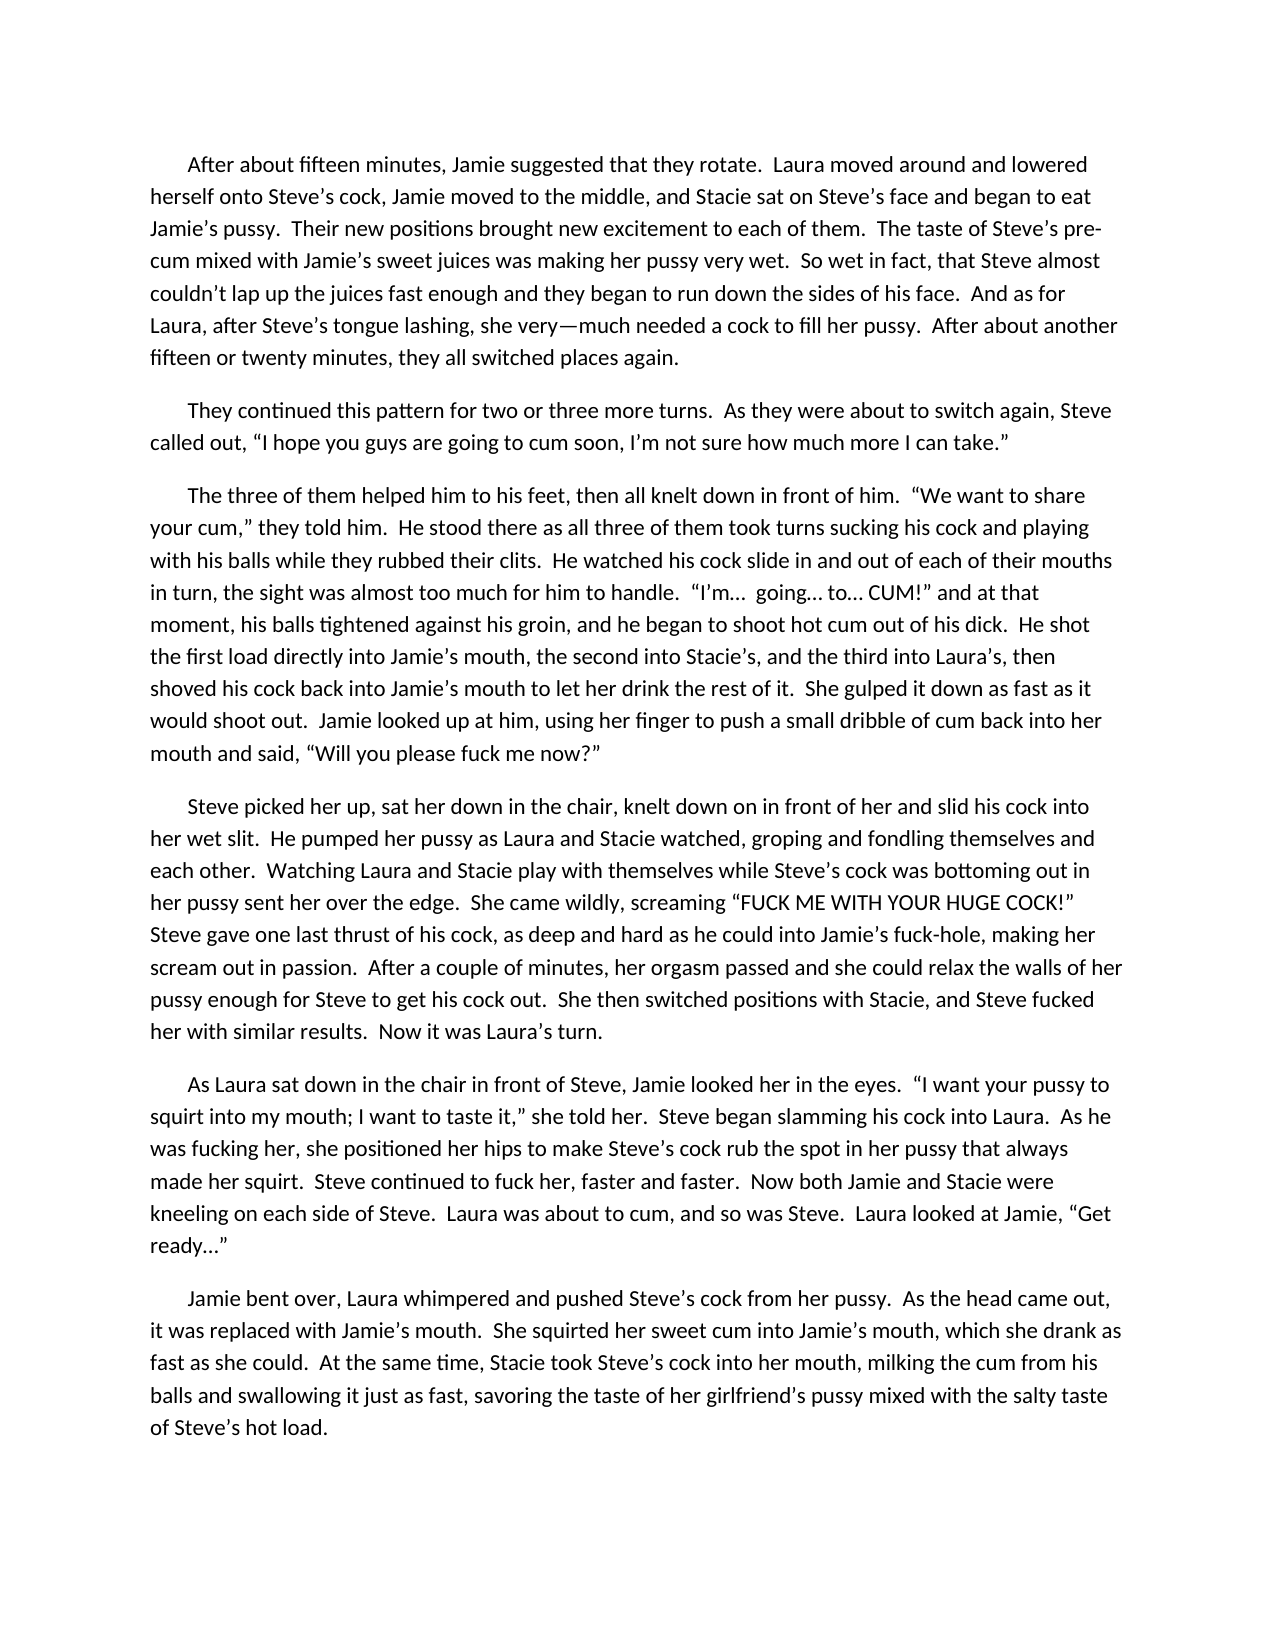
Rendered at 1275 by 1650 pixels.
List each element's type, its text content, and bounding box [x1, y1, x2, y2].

text As Laura sat down in the chair in front of Steve, Jamie looked her in the eyes. “I want your pussy to squirt into my mouth; I want to taste it,” she told her. Steve began slamming his cock into Laura. As he was fucking her, she positioned her hips to make Steve’s cock rub the spot in her pussy that always made her squirt. Steve continued to fuck her, faster and faster. Now both Jamie and Stacie were kneeling on each side of Steve. Laura was about to cum, and so was Steve. Laura looked at Jamie, “Get ready…” [150, 1070, 1125, 1259]
text Steve picked her up, sat her down in the chair, knelt down on in front of her and slid his cock into her wet slit. He pumped her pussy as Laura and Stacie watched, groping and fondling themselves and each other. Watching Laura and Stacie play with themselves while Steve’s cock was bottoming out in her pussy sent her over the edge. She came wildly, screaming “FUCK ME WITH YOUR HUGE COCK!” Steve gave one last thrust of his cock, as deep and hard as he could into Jamie’s fuck-hole, making her scream out in passion. After a couple of minutes, her orgasm passed and she could relax the walls of her pussy enough for Steve to get his cock out. She then switched positions with Stacie, and Steve fucked her with similar results. Now it was Laura’s turn. [150, 792, 1125, 1045]
text After about fifteen minutes, Jamie suggested that they rotate. Laura moved around and lowered herself onto Steve’s cock, Jamie moved to the middle, and Stacie sat on Steve’s face and began to eat Jamie’s pussy. Their new positions brought new excitement to each of them. The taste of Steve’s pre-cum mixed with Jamie’s sweet juices was making her pussy very wet. So wet in fact, that Steve almost couldn’t lap up the juices fast enough and they began to run down the sides of his face. And as for Laura, after Steve’s tongue lashing, she very—much needed a cock to fill her pussy. After about another fifteen or twenty minutes, they all switched places again. [150, 150, 1125, 371]
text They continued this pattern for two or three more turns. As they were about to switch again, Steve called out, “I hope you guys are going to cum soon, I’m not sure how much more I can take.” [150, 396, 1125, 456]
text The three of them helped him to his feet, then all knelt down in front of him. “We want to share your cum,” they told him. He stood there as all three of them took turns sucking his cock and playing with his balls while they rubbed their clits. He watched his cock slide in and out of each of their mouths in turn, the sight was almost too much for him to handle. “I’m… going… to… CUM!” and at that moment, his balls tightened against his groin, and he began to shoot hot cum out of his dick. He shot the first load directly into Jamie’s mouth, the second into Stacie’s, and the third into Laura’s, then shoved his cock back into Jamie’s mouth to let her drink the rest of it. She gulped it down as fast as it would shoot out. Jamie looked up at him, using her finger to push a small dribble of cum back into her mouth and said, “Will you please fuck me now?” [150, 481, 1125, 767]
text Jamie bent over, Laura whimpered and pushed Steve’s cock from her pussy. As the head came out, it was replaced with Jamie’s mouth. She squirted her sweet cum into Jamie’s mouth, which she drank as fast as she could. At the same time, Stacie took Steve’s cock into her mouth, milking the cum from his balls and swallowing it just as fast, savoring the taste of her girlfriend’s pussy mixed with the salty taste of Steve’s hot load. [150, 1284, 1125, 1441]
